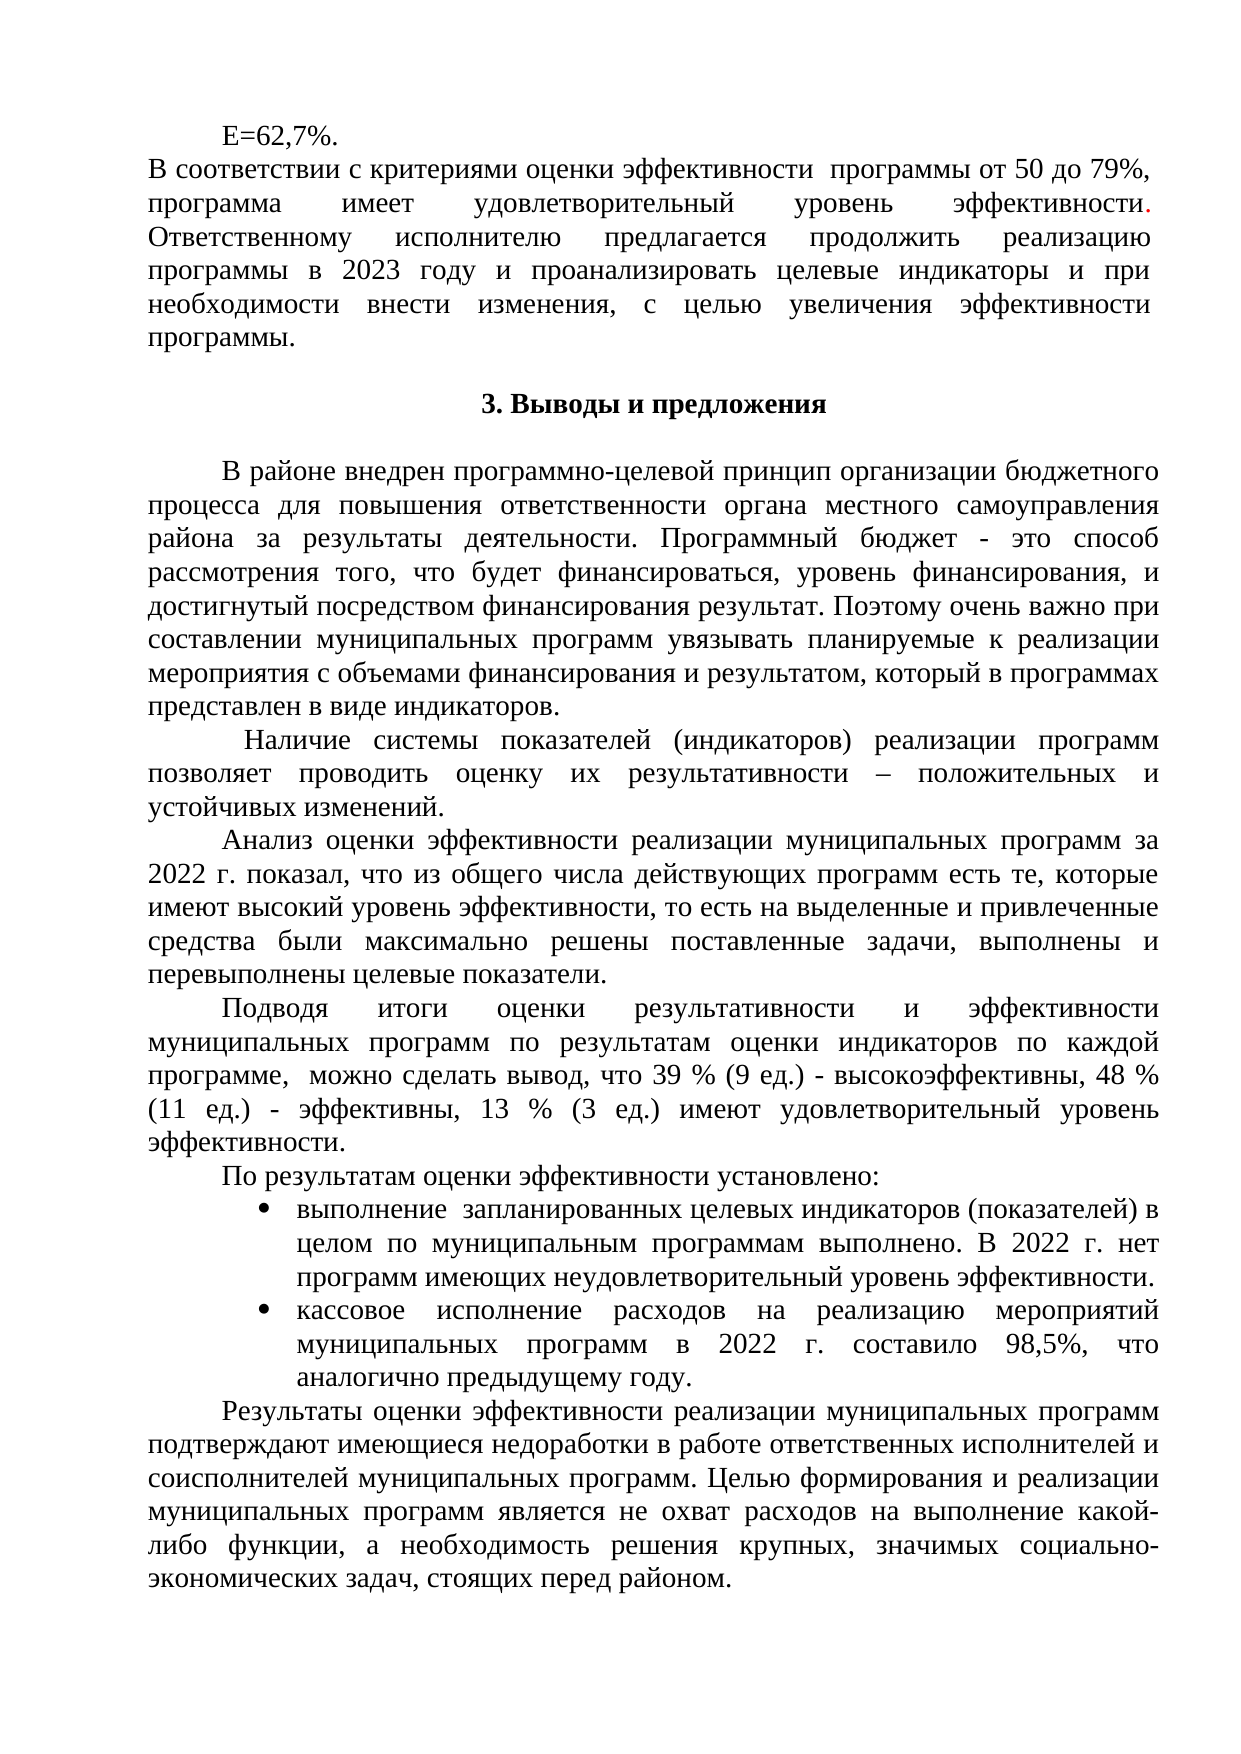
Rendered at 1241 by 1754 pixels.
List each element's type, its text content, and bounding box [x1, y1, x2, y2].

text Наличие системы показателей (индикаторов) реализации программ позволяет проводить оценку их результативности – положительных и устойчивых изменений. [148, 722, 1160, 822]
text В районе внедрен программно-целевой принцип организации бюджетного процесса для повышения ответственности органа местного самоуправления района за результаты деятельности. Программный бюджет - это способ рассмотрения того, что будет финансироваться, уровень финансирования, и достигнутый посредством финансирования результат. Поэтому очень важно при составлении муниципальных программ увязывать планируемые к реализации мероприятия с объемами финансирования и результатом, который в программах представлен в виде индикаторов. [148, 453, 1160, 722]
text Анализ оценки эффективности реализации муниципальных программ за 2022 г. показал, что из общего числа действующих программ есть те, которые имеют высокий уровень эффективности, то есть на выделенные и привлеченные средства были максимально решены поставленные задачи, выполнены и перевыполнены целевые показатели. [148, 822, 1160, 990]
text По результатам оценки эффективности установлено: [148, 1158, 1160, 1191]
list выполнение запланированных целевых индикаторов (показателей) в целом по муниципальным программам выполнено. В 2022 г. нет программ имеющих неудовлетворительный уровень эффективности. [259, 1191, 1160, 1292]
text 3. Выводы и предложения [148, 386, 1160, 420]
list кассовое исполнение расходов на реализацию мероприятий муниципальных программ в 2022 г. составило 98,5%, что аналогично предыдущему году. [259, 1292, 1160, 1393]
text В соответствии с критериями оценки эффективности программы от 50 до 79%, программа имеет удовлетворительный уровень эффективности. Ответственному исполнителю предлагается продолжить реализацию программы в 2023 году и проанализировать целевые индикаторы и при необходимости внести изменения, с целью увеличения эффективности программы. [148, 152, 1152, 353]
text Результаты оценки эффективности реализации муниципальных программ подтверждают имеющиеся недоработки в работе ответственных исполнителей и соисполнителей муниципальных программ. Целью формирования и реализации муниципальных программ является не охват расходов на выполнение какой-либо функции, а необходимость решения крупных, значимых социально-экономических задач, стоящих перед районом. [148, 1393, 1160, 1594]
text Подводя итоги оценки результативности и эффективности муниципальных программ по результатам оценки индикаторов по каждой программе, можно сделать вывод, что 39 % (9 ед.) - высокоэффективны, 48 % (11 ед.) - эффективны, 13 % (3 ед.) имеют удовлетворительный уровень эффективности. [148, 990, 1160, 1158]
text Е=62,7%. [148, 118, 1152, 152]
